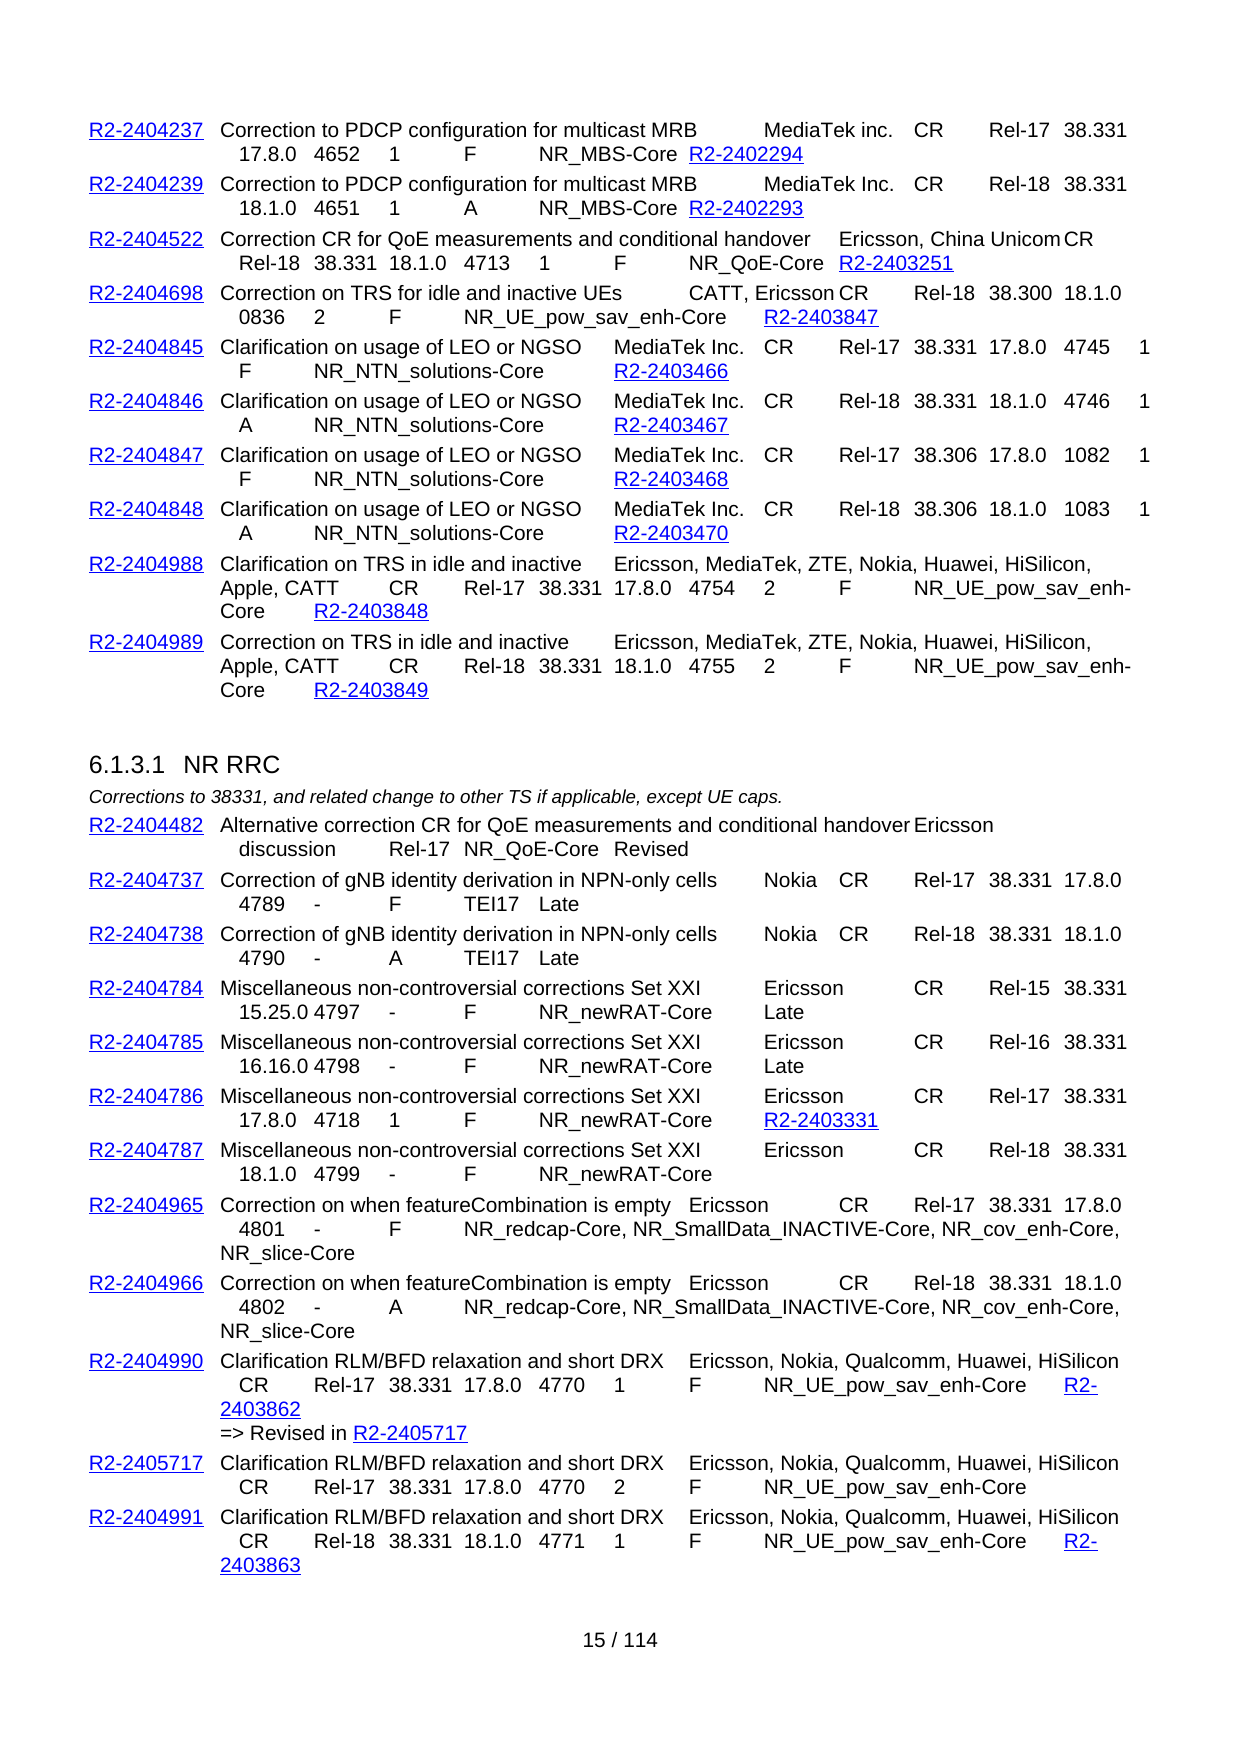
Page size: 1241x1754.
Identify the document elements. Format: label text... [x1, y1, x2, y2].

subtitle 6.1.3.1 NR RRC [89, 750, 1152, 779]
title R2-2404991 Clarification RLM/BFD relaxation and short DRX Ericsson, Nokia, Qualcomm, Huawei, HiSilicon CR Rel-18 38.331 18.1.0 4771 1 F NR_UE_pow_sav_enh-Core R2-2403863 [89, 1505, 1152, 1577]
title R2-2404965 Correction on when featureCombination is empty Ericsson CR Rel-17 38.331 17.8.0 4801 - F NR_redcap-Core, NR_SmallData_INACTIVE-Core, NR_cov_enh-Core, NR_slice-Core [89, 1192, 1152, 1264]
title R2-2404737 Correction of gNB identity derivation in NPN-only cells Nokia CR Rel-17 38.331 17.8.0 4789 - F TEI17 Late [89, 867, 1152, 915]
title R2-2404846 Clarification on usage of LEO or NGSO MediaTek Inc. CR Rel-18 38.331 18.1.0 4746 1 A NR_NTN_solutions-Core R2-2403467 [89, 389, 1152, 437]
title R2-2404237 Correction to PDCP configuration for multicast MRB MediaTek inc. CR Rel-17 38.331 17.8.0 4652 1 F NR_MBS-Core R2-2402294 [89, 118, 1152, 166]
title R2-2404522 Correction CR for QoE measurements and conditional handover Ericsson, China Unicom CR Rel-18 38.331 18.1.0 4713 1 F NR_QoE-Core R2-2403251 [89, 226, 1152, 274]
text => Revised in R2-2405717 [220, 1421, 1152, 1444]
title R2-2404787 Miscellaneous non-controversial corrections Set XXI Ericsson CR Rel-18 38.331 18.1.0 4799 - F NR_newRAT-Core [89, 1138, 1152, 1186]
title R2-2405717 Clarification RLM/BFD relaxation and short DRX Ericsson, Nokia, Qualcomm, Huawei, HiSilicon CR Rel-17 38.331 17.8.0 4770 2 F NR_UE_pow_sav_enh-Core [89, 1451, 1152, 1499]
title R2-2404239 Correction to PDCP configuration for multicast MRB MediaTek Inc. CR Rel-18 38.331 18.1.0 4651 1 A NR_MBS-Core R2-2402293 [89, 172, 1152, 220]
title R2-2404848 Clarification on usage of LEO or NGSO MediaTek Inc. CR Rel-18 38.306 18.1.0 1083 1 A NR_NTN_solutions-Core R2-2403470 [89, 497, 1152, 545]
title R2-2404847 Clarification on usage of LEO or NGSO MediaTek Inc. CR Rel-17 38.306 17.8.0 1082 1 F NR_NTN_solutions-Core R2-2403468 [89, 443, 1152, 491]
title R2-2404966 Correction on when featureCombination is empty Ericsson CR Rel-18 38.331 18.1.0 4802 - A NR_redcap-Core, NR_SmallData_INACTIVE-Core, NR_cov_enh-Core, NR_slice-Core [89, 1271, 1152, 1342]
title R2-2404482 Alternative correction CR for QoE measurements and conditional handover Ericsson discussion Rel-17 NR_QoE-Core Revised [89, 813, 1152, 861]
title R2-2404784 Miscellaneous non-controversial corrections Set XXI Ericsson CR Rel-15 38.331 15.25.0 4797 - F NR_newRAT-Core Late [89, 976, 1152, 1024]
title R2-2404845 Clarification on usage of LEO or NGSO MediaTek Inc. CR Rel-17 38.331 17.8.0 4745 1 F NR_NTN_solutions-Core R2-2403466 [89, 335, 1152, 383]
title R2-2404990 Clarification RLM/BFD relaxation and short DRX Ericsson, Nokia, Qualcomm, Huawei, HiSilicon CR Rel-17 38.331 17.8.0 4770 1 F NR_UE_pow_sav_enh-Core R2-2403862 [89, 1349, 1152, 1421]
title R2-2404786 Miscellaneous non-controversial corrections Set XXI Ericsson CR Rel-17 38.331 17.8.0 4718 1 F NR_newRAT-Core R2-2403331 [89, 1084, 1152, 1132]
title R2-2404738 Correction of gNB identity derivation in NPN-only cells Nokia CR Rel-18 38.331 18.1.0 4790 - A TEI17 Late [89, 922, 1152, 969]
title R2-2404785 Miscellaneous non-controversial corrections Set XXI Ericsson CR Rel-16 38.331 16.16.0 4798 - F NR_newRAT-Core Late [89, 1030, 1152, 1078]
title R2-2404989 Correction on TRS in idle and inactive Ericsson, MediaTek, ZTE, Nokia, Huawei, HiSilicon, Apple, CATT CR Rel-18 38.331 18.1.0 4755 2 F NR_UE_pow_sav_enh-Core R2-2403849 [89, 629, 1152, 701]
title R2-2404988 Clarification on TRS in idle and inactive Ericsson, MediaTek, ZTE, Nokia, Huawei, HiSilicon, Apple, CATT CR Rel-17 38.331 17.8.0 4754 2 F NR_UE_pow_sav_enh-Core R2-2403848 [89, 551, 1152, 623]
title R2-2404698 Correction on TRS for idle and inactive UEs CATT, Ericsson CR Rel-18 38.300 18.1.0 0836 2 F NR_UE_pow_sav_enh-Core R2-2403847 [89, 281, 1152, 328]
text Corrections to 38331, and related change to other TS if applicable, except UE caps. [89, 785, 1152, 807]
